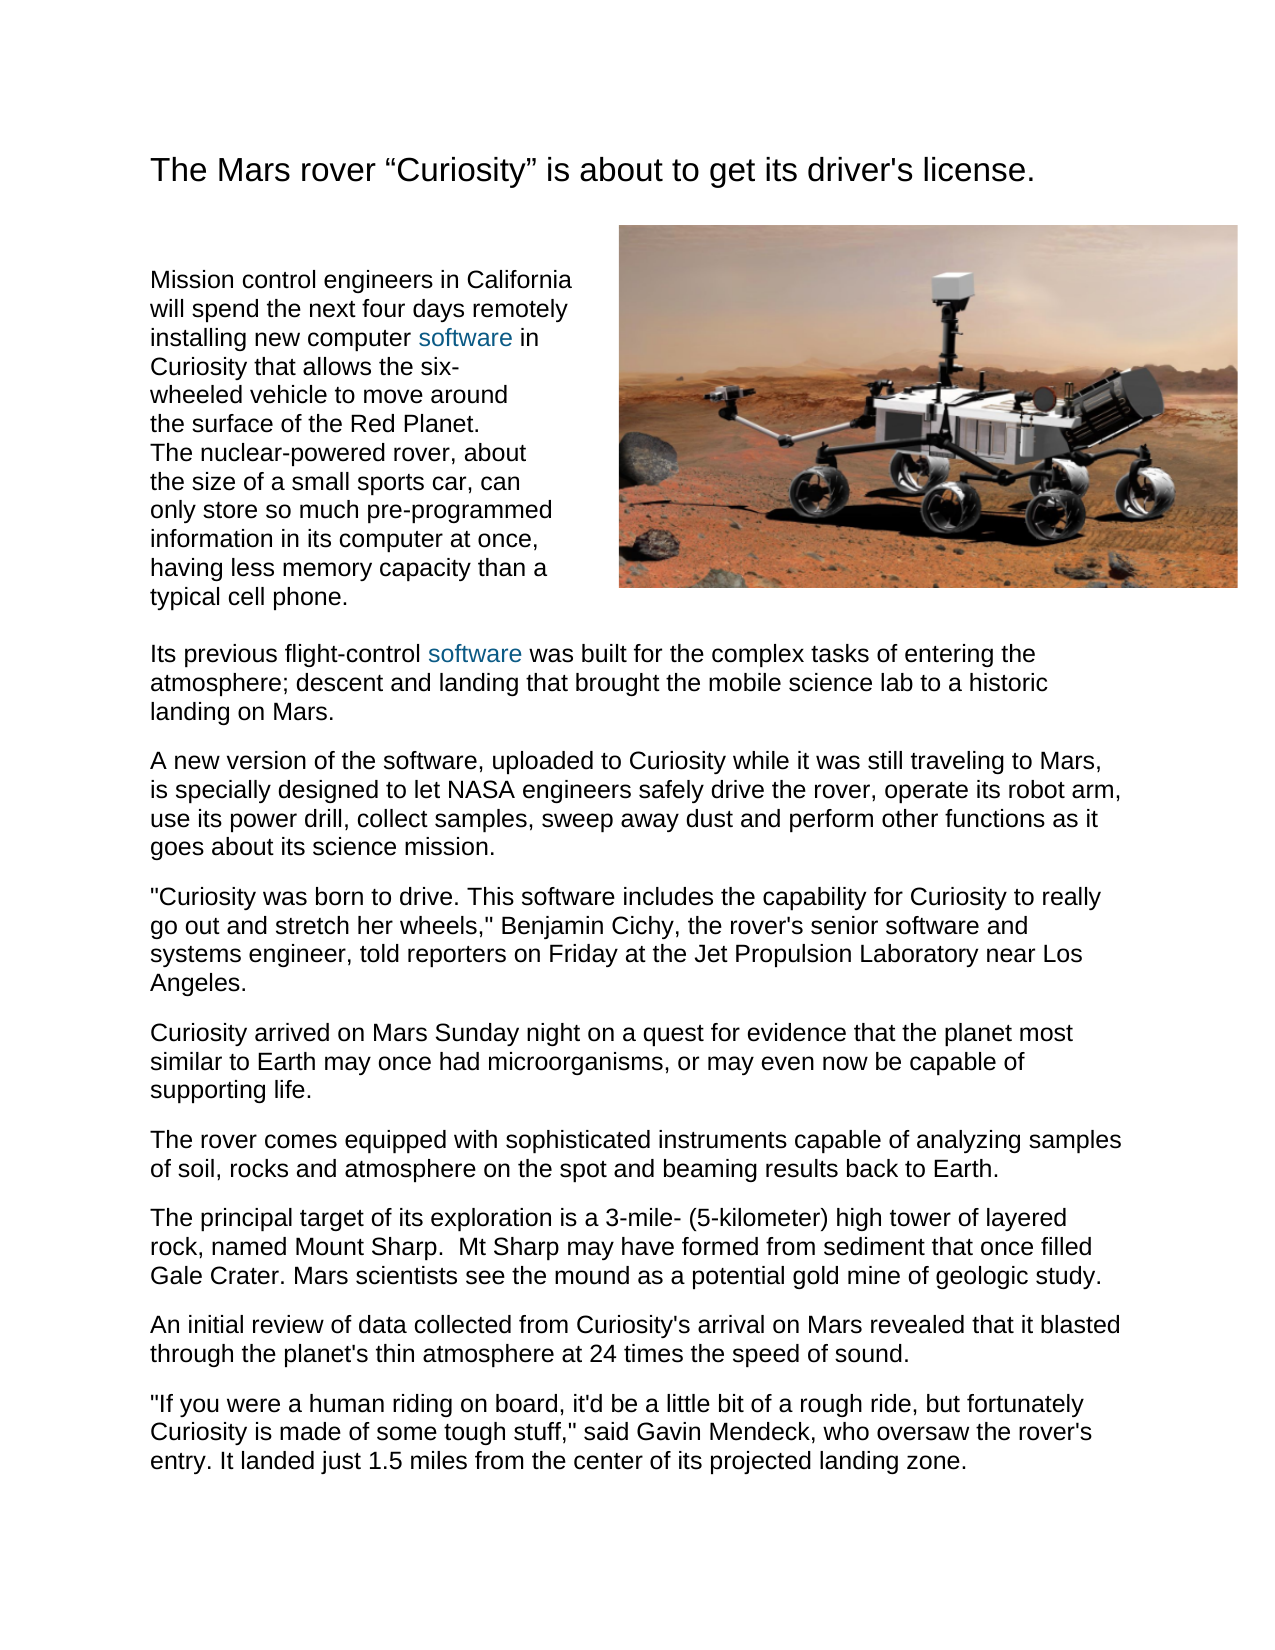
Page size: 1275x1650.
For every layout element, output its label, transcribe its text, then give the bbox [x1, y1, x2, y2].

text information in its computer at once, [150, 524, 618, 553]
text will spend the next four days remotely [150, 294, 618, 323]
text Curiosity that allows the six- [150, 352, 618, 380]
text the size of a small sports car, can [150, 467, 618, 495]
text the surface of the Red Planet. [150, 409, 618, 438]
text The rover comes equipped with sophisticated instruments capable of analyzing samples of soil, rocks and atmosphere on the spot and beaming results back to Earth. [150, 1125, 1125, 1182]
text installing new computer software in [150, 323, 618, 352]
text having less memory capacity than a [150, 553, 618, 582]
text An initial review of data collected from Curiosity's arrival on Mars revealed that it blasted through the planet's thin atmosphere at 24 times the speed of sound. [150, 1310, 1125, 1368]
text Curiosity arrived on Mars Sunday night on a quest for evidence that the planet most similar to Earth may once had microorganisms, or may even now be capable of supporting life. [150, 1018, 1125, 1104]
text The Mars rover “Curiosity” is about to get its driver's license. [150, 150, 1125, 188]
text The principal target of its exploration is a 3-mile- (5-kilometer) high tower of layered rock, named Mount Sharp. Mt Sharp may have formed from sediment that once filled Gale Crater. Mars scientists see the mound as a potential gold mine of geologic study. [150, 1203, 1125, 1289]
text The nuclear-powered rover, about [150, 438, 618, 467]
text wheeled vehicle to move around [150, 380, 618, 409]
text only store so much pre-programmed [150, 495, 618, 524]
text "Curiosity was born to drive. This software includes the capability for Curiosity to really go out and stretch her wheels," Benjamin Cichy, the rover's senior software and systems engineer, told reporters on Friday at the Jet Propulsion Laboratory near Los Angeles. [150, 882, 1125, 997]
text "If you were a human riding on board, it'd be a little bit of a rough ride, but fortunately Curiosity is made of some tough stuff," said Gavin Mendeck, who oversaw the rover's entry. It landed just 1.5 miles from the center of its projected landing zone. [150, 1389, 1125, 1475]
text Mission control engineers in California [150, 265, 618, 294]
text Its previous flight-control software was built for the complex tasks of entering the atmosphere; descent and landing that brought the mobile science lab to a historic landing on Mars. [150, 639, 1125, 725]
text A new version of the software, uploaded to Curiosity while it was still traveling to Mars, is specially designed to let NASA engineers safely drive the rover, operate its robot arm, use its power drill, collect samples, sweep away dust and perform other functions as it goes about its science mission. [150, 746, 1125, 861]
text typical cell phone. [150, 582, 1125, 610]
picture [618, 225, 1238, 588]
